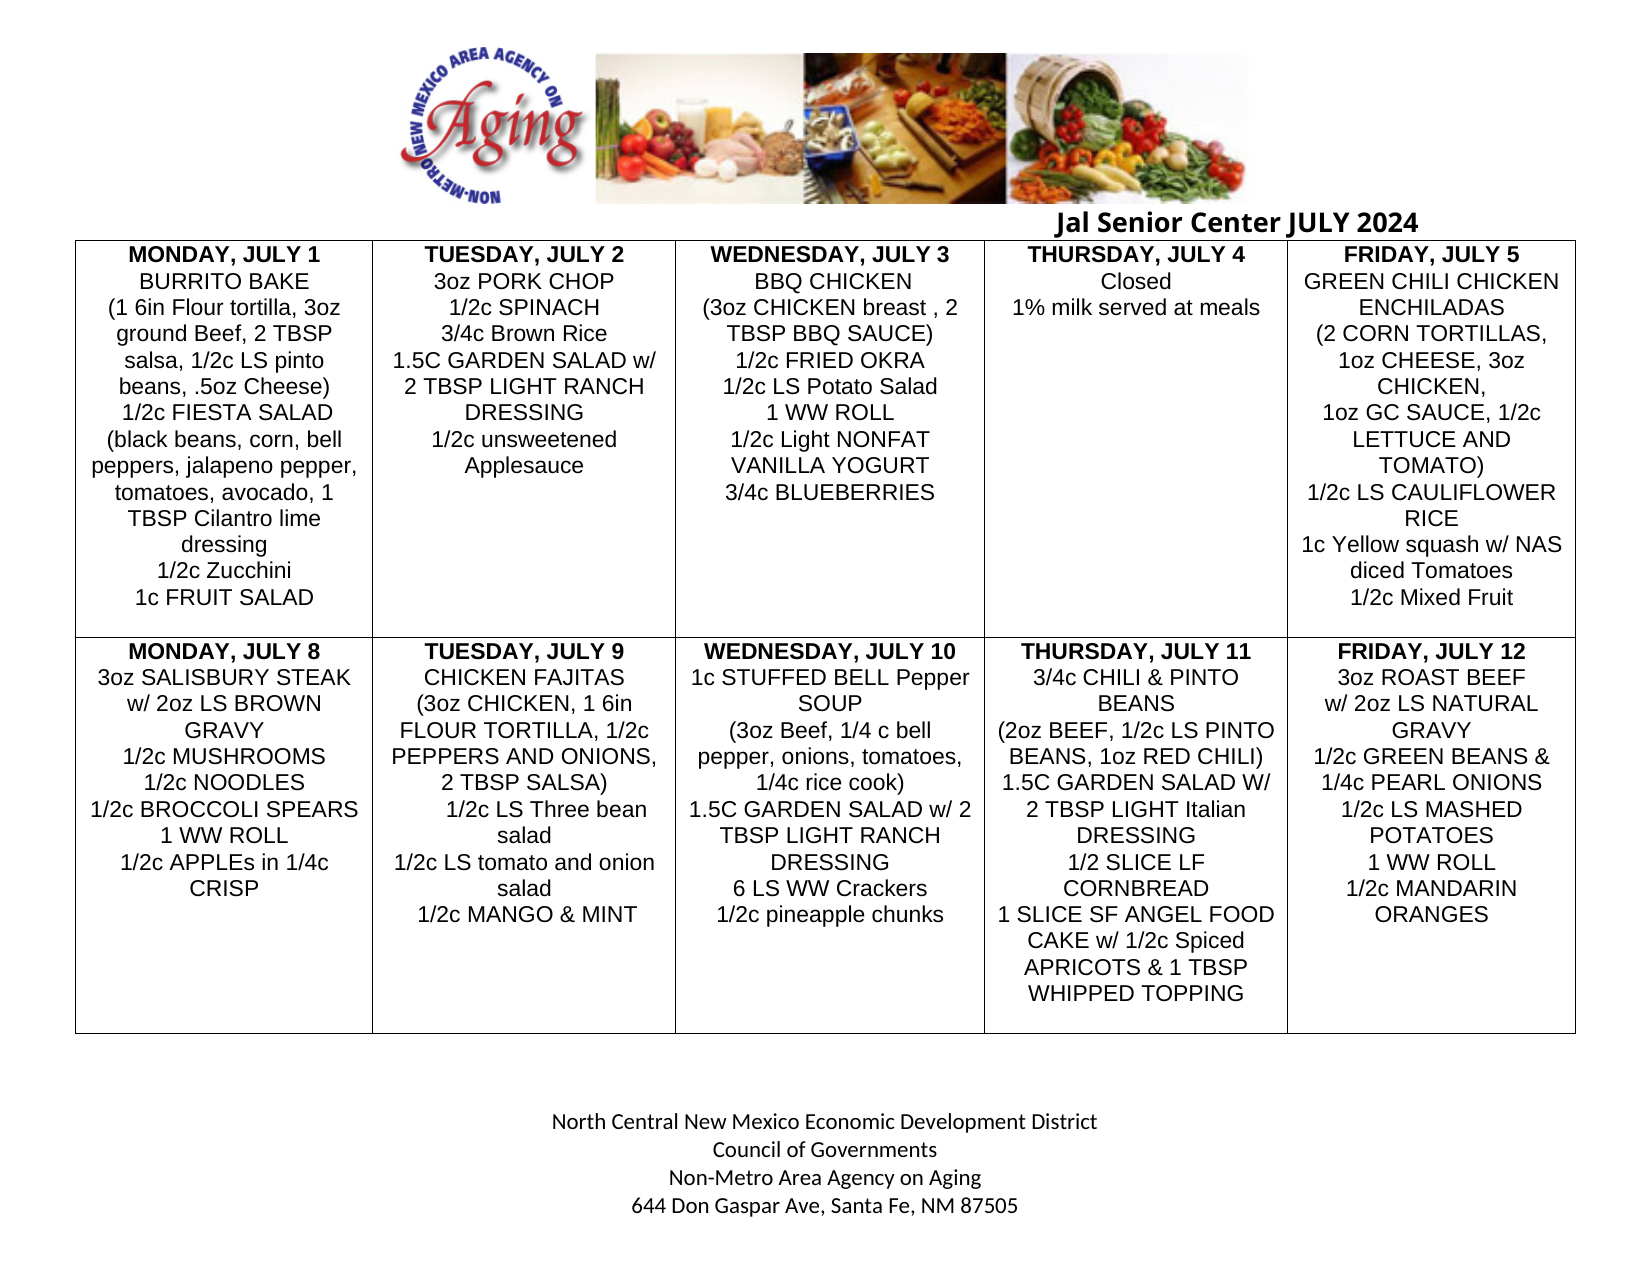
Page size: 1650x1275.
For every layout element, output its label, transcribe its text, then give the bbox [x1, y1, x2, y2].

table_header MONDAY, JULY 1 BURRITO BAKE (1 6in Flour tortilla, 3oz ground Beef, 2 TBSP salsa, 1/2c LS pinto beans, .5oz Cheese) 1/2c FIESTA SALAD (black beans, corn, bell peppers, jalapeno pepper, tomatoes, avocado, 1 TBSP Cilantro lime dressing 1/2c Zucchini 1c FRUIT SALAD [76, 241, 372, 637]
table_header TUESDAY, JULY 2 3oz PORK CHOP 1/2c SPINACH 3/4c Brown Rice 1.5C GARDEN SALAD w/ 2 TBSP LIGHT RANCH DRESSING 1/2c unsweetened Applesauce [373, 241, 675, 637]
picture [396, 47, 1254, 204]
table_header WEDNESDAY, JULY 3 BBQ CHICKEN (3oz CHICKEN breast , 2 TBSP BBQ SAUCE) 1/2c FRIED OKRA 1/2c LS Potato Salad 1 WW ROLL 1/2c Light NONFAT VANILLA YOGURT 3/4c BLUEBERRIES [676, 241, 984, 637]
table_cell MONDAY, JULY 8 3oz SALISBURY STEAK w/ 2oz LS BROWN GRAVY 1/2c MUSHROOMS 1/2c NOODLES 1/2c BROCCOLI SPEARS 1 WW ROLL 1/2c APPLEs in 1/4c CRISP [76, 638, 372, 1033]
table_cell THURSDAY, JULY 11 3/4c CHILI & PINTO BEANS (2oz BEEF, 1/2c LS PINTO BEANS, 1oz RED CHILI) 1.5C GARDEN SALAD W/ 2 TBSP LIGHT Italian DRESSING 1/2 SLICE LF CORNBREAD 1 SLICE SF ANGEL FOOD CAKE w/ 1/2c Spiced APRICOTS & 1 TBSP WHIPPED TOPPING [985, 638, 1287, 1033]
table_cell FRIDAY, JULY 12 3oz ROAST BEEF w/ 2oz LS NATURAL GRAVY 1/2c GREEN BEANS & 1/4c PEARL ONIONS 1/2c LS MASHED POTATOES 1 WW ROLL 1/2c MANDARIN ORANGES [1288, 638, 1575, 1033]
table_cell WEDNESDAY, JULY 10 1c STUFFED BELL Pepper SOUP (3oz Beef, 1/4 c bell pepper, onions, tomatoes, 1/4c rice cook) 1.5C GARDEN SALAD w/ 2 TBSP LIGHT RANCH DRESSING 6 LS WW Crackers 1/2c pineapple chunks [676, 638, 984, 1033]
table_header FRIDAY, JULY 5 GREEN CHILI CHICKEN ENCHILADAS (2 CORN TORTILLAS, 1oz CHEESE, 3oz CHICKEN, 1oz GC SAUCE, 1/2c LETTUCE AND TOMATO) 1/2c LS CAULIFLOWER RICE 1c Yellow squash w/ NAS diced Tomatoes 1/2c Mixed Fruit [1288, 241, 1575, 637]
table_cell TUESDAY, JULY 9 CHICKEN FAJITAS (3oz CHICKEN, 1 6in FLOUR TORTILLA, 1/2c PEPPERS AND ONIONS, 2 TBSP SALSA) 1/2c LS Three bean salad 1/2c LS tomato and onion salad 1/2c MANGO & MINT [373, 638, 675, 1033]
table_header THURSDAY, JULY 4 Closed 1% milk served at meals [985, 241, 1287, 637]
